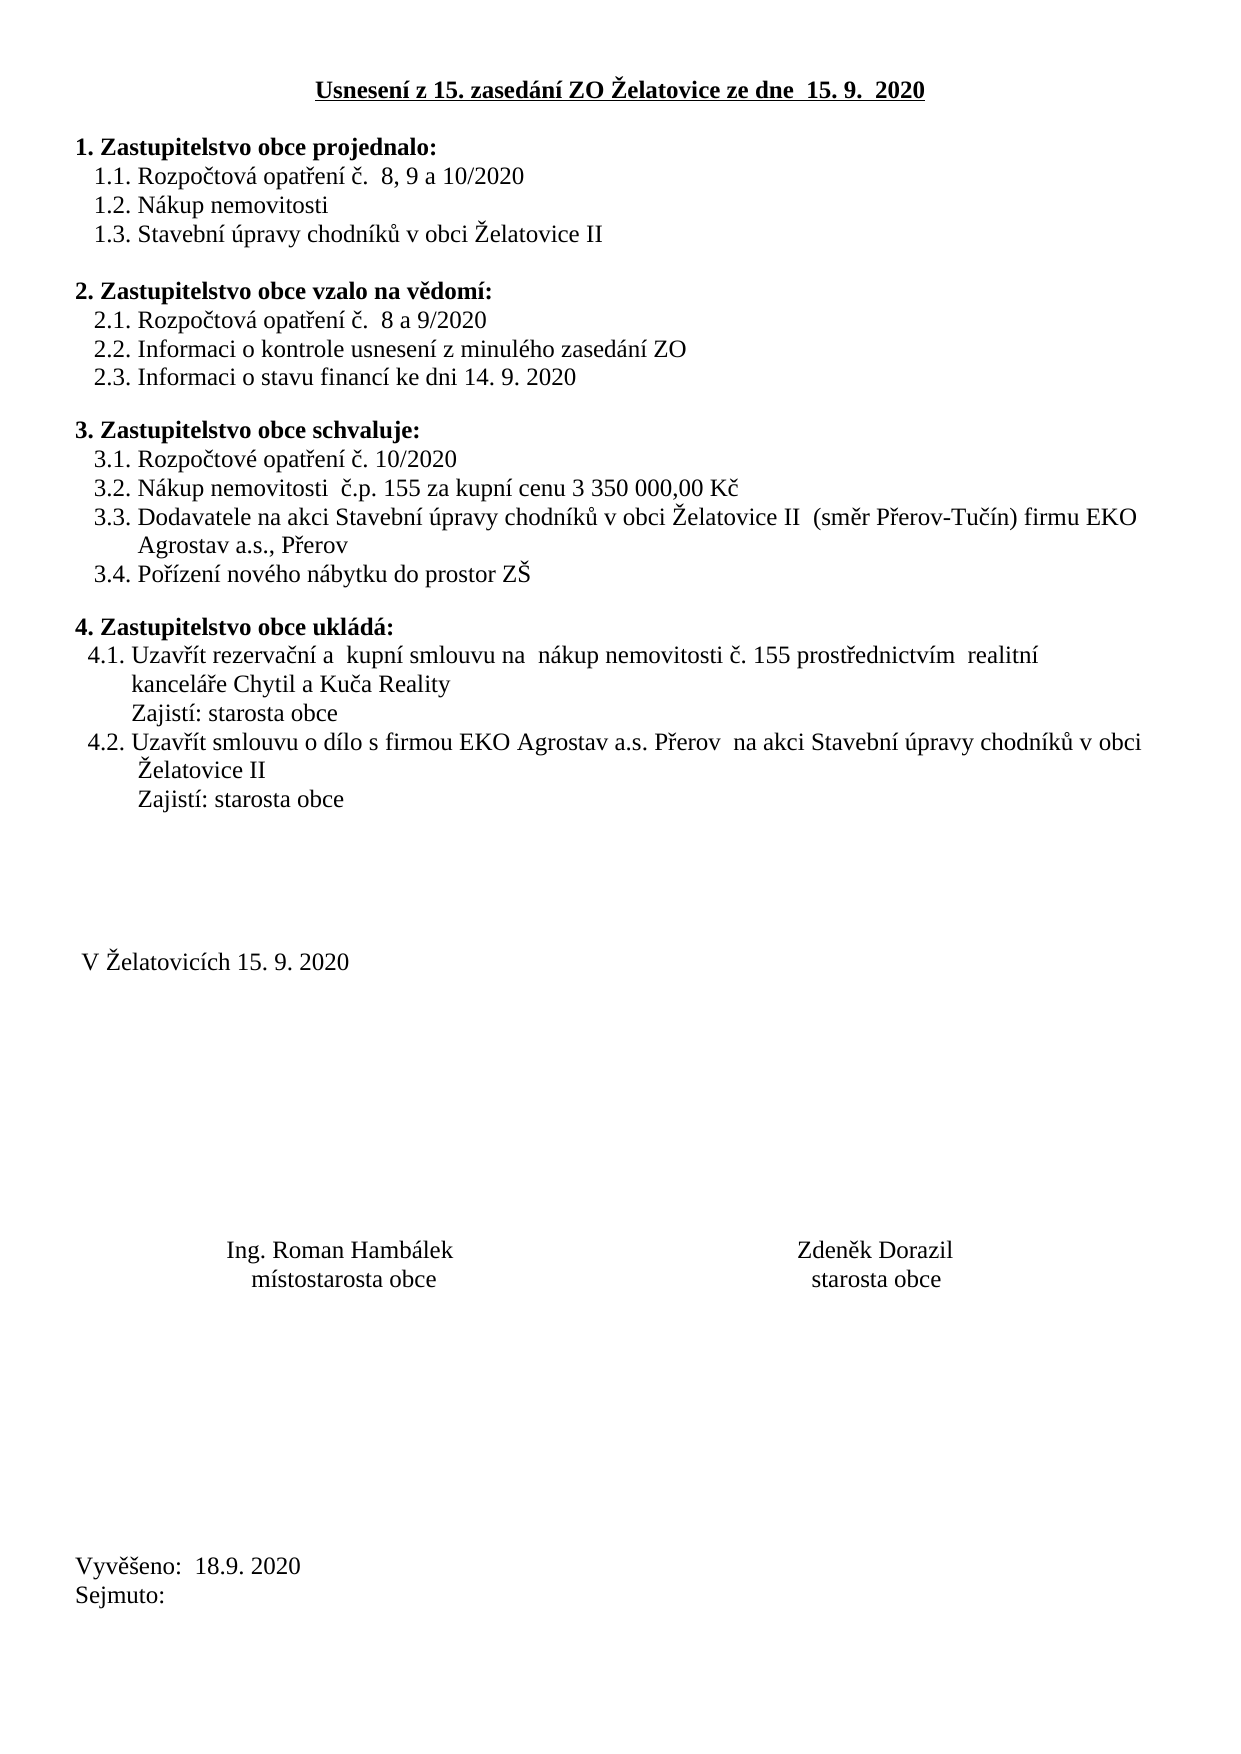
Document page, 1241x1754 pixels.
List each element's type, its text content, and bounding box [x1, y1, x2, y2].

text 3. Zastupitelstvo obce schvaluje: [75, 415, 1165, 444]
text Zajistí: starosta obce [75, 784, 1165, 813]
text 3.1. Rozpočtové opatření č. 10/2020 [75, 444, 1165, 473]
text místostarosta obce starosta obce [1, 1264, 1165, 1292]
text 1.2. Nákup nemovitosti [75, 190, 1165, 219]
text Vyvěšeno: 18.9. 2020 [75, 1551, 1165, 1580]
text 3.3. Dodavatele na akci Stavební úpravy chodníků v obci Želatovice II (směr Přerov-Tučín) firmu EKO [75, 502, 1165, 530]
text 1.1. Rozpočtová opatření č. 8, 9 a 10/2020 [75, 161, 1165, 190]
text Želatovice II [75, 756, 1165, 784]
text 1.3. Stavební úpravy chodníků v obci Želatovice II [75, 219, 1165, 247]
text 2.3. Informaci o stavu financí ke dni 14. 9. 2020 [75, 362, 1165, 391]
text 2. Zastupitelstvo obce vzalo na vědomí: [75, 276, 1165, 305]
text 2.1. Rozpočtová opatření č. 8 a 9/2020 [75, 305, 1165, 334]
text Agrostav a.s., Přerov [75, 530, 1165, 559]
text 2.2. Informaci o kontrole usnesení z minulého zasedání ZO [75, 334, 1165, 362]
text Usnesení z 15. zasedání ZO Želatovice ze dne 15. 9. 2020 [75, 75, 1165, 104]
text kanceláře Chytil a Kuča Reality [75, 669, 1165, 698]
text 3.4. Pořízení nového nábytku do prostor ZŠ [75, 559, 1165, 588]
text 3.2. Nákup nemovitosti č.p. 155 za kupní cenu 3 350 000,00 Kč [75, 473, 1165, 502]
text 1. Zastupitelstvo obce projednalo: [75, 132, 1165, 161]
text 4.2. Uzavřít smlouvu o dílo s firmou EKO Agrostav a.s. Přerov na akci Stavební úpravy chodníků v obci [75, 727, 1165, 756]
text Ing. Roman Hambálek Zdeněk Dorazil [1, 1235, 1165, 1264]
text 4. Zastupitelstvo obce ukládá: [75, 612, 1165, 641]
text 4.1. Uzavřít rezervační a kupní smlouvu na nákup nemovitosti č. 155 prostřednictvím realitní [75, 641, 1165, 669]
text Zajistí: starosta obce [75, 698, 1165, 727]
text Sejmuto: [75, 1580, 1165, 1609]
text V Želatovicích 15. 9. 2020 [75, 947, 1165, 976]
